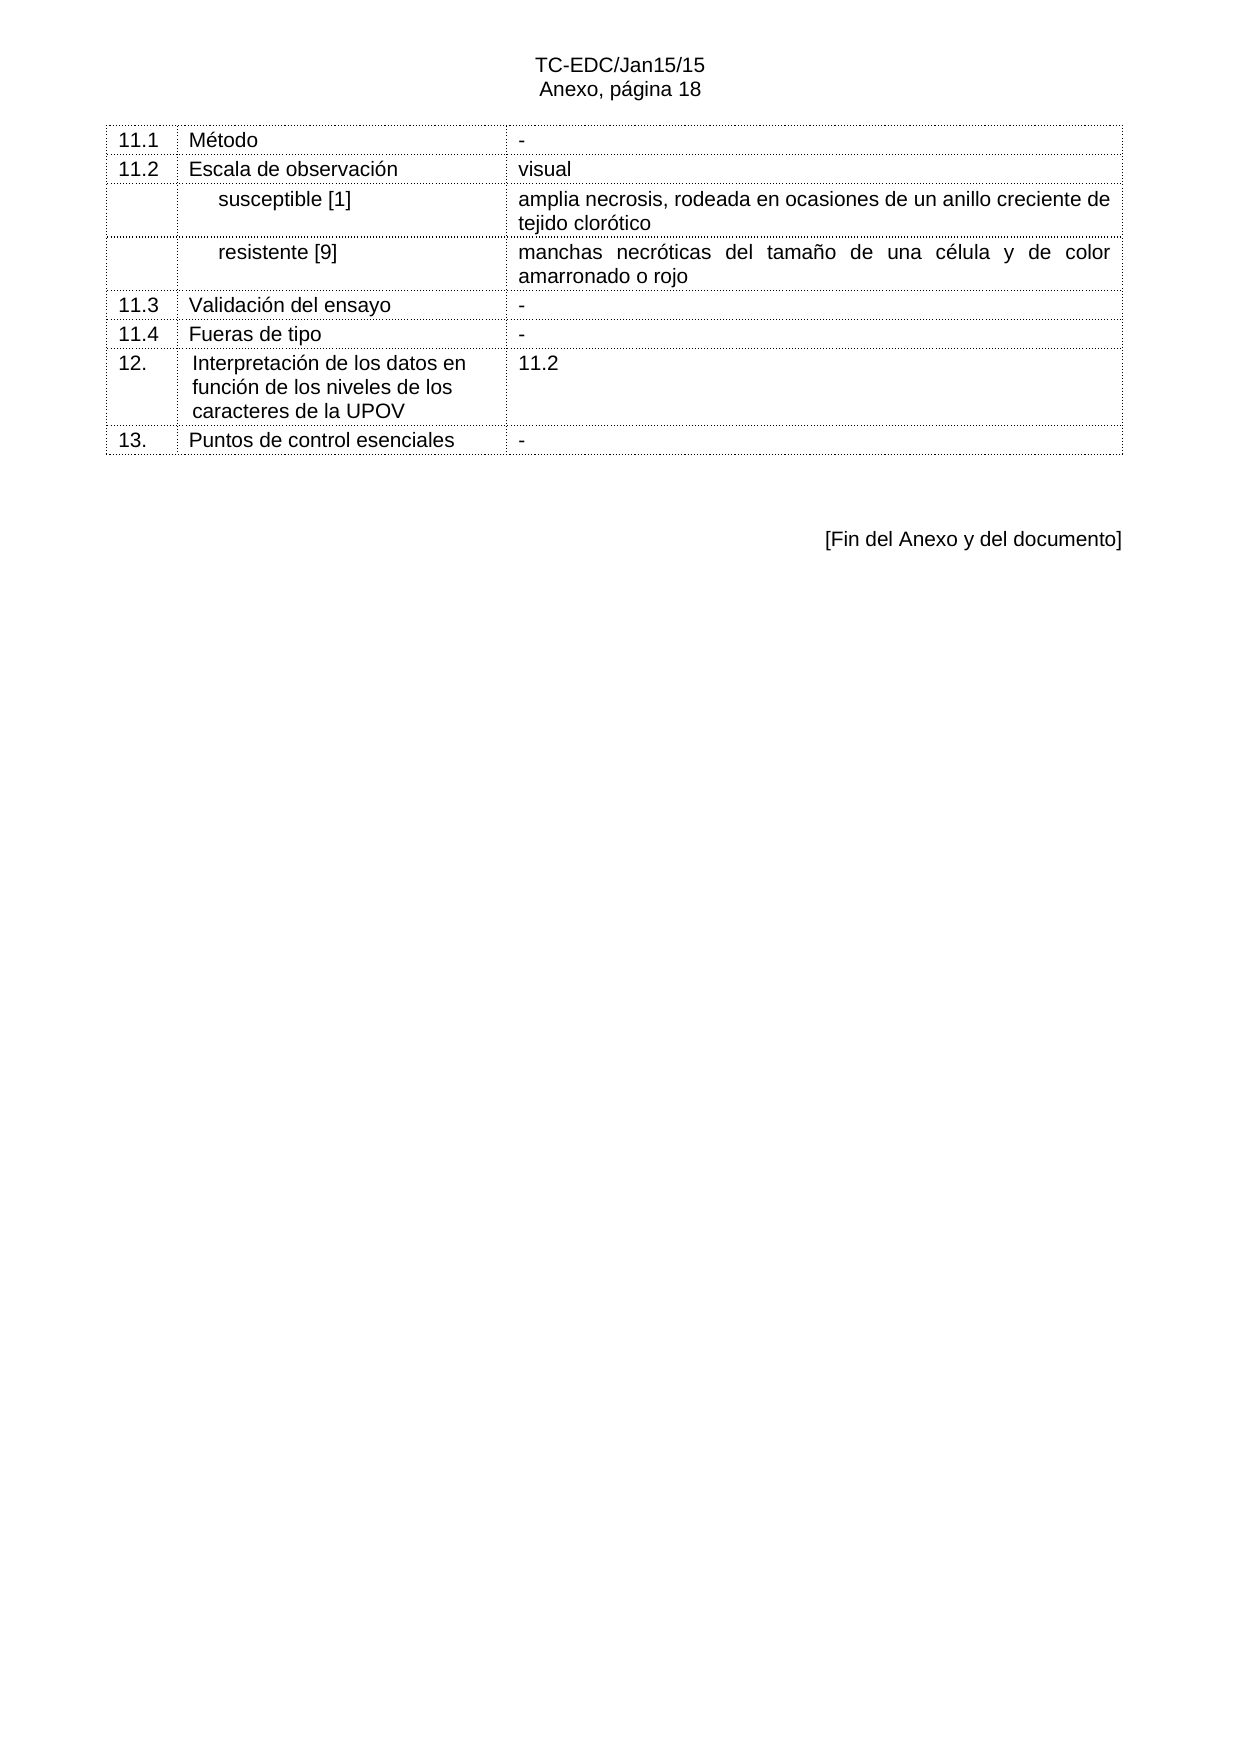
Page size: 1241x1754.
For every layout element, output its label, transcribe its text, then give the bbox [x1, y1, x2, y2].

table_cell [107, 183, 177, 236]
table_cell Puntos de control esenciales [177, 425, 507, 454]
table_cell Interpretación de los datos en función de los niveles de los caracteres de la UPOV [177, 348, 507, 425]
table_cell 11.2 [507, 348, 1122, 425]
table_cell - [507, 125, 1122, 154]
table_cell Fueras de tipo [177, 319, 507, 348]
table_cell 11.1 [107, 125, 177, 154]
table_cell 13. [107, 425, 177, 454]
table_cell 11.3 [107, 290, 177, 319]
table_cell 12. [107, 348, 177, 425]
table_cell visual [507, 154, 1122, 183]
table_cell 11.2 [107, 154, 177, 183]
table_cell susceptible [1] [177, 183, 507, 236]
table_cell [107, 236, 177, 289]
table_cell - [507, 319, 1122, 348]
table_cell 11.4 [107, 319, 177, 348]
text [Fin del Anexo y del documento] [118, 527, 1122, 551]
table_cell resistente [9] [177, 236, 507, 289]
table_cell - [507, 425, 1122, 454]
table_cell amplia necrosis, rodeada en ocasiones de un anillo creciente de tejido clorótico [507, 183, 1122, 236]
table_cell - [507, 290, 1122, 319]
table_cell manchas necróticas del tamaño de una célula y de color amarronado o rojo [507, 236, 1122, 289]
table_cell Método [177, 125, 507, 154]
table_cell Validación del ensayo [177, 290, 507, 319]
table_cell Escala de observación [177, 154, 507, 183]
